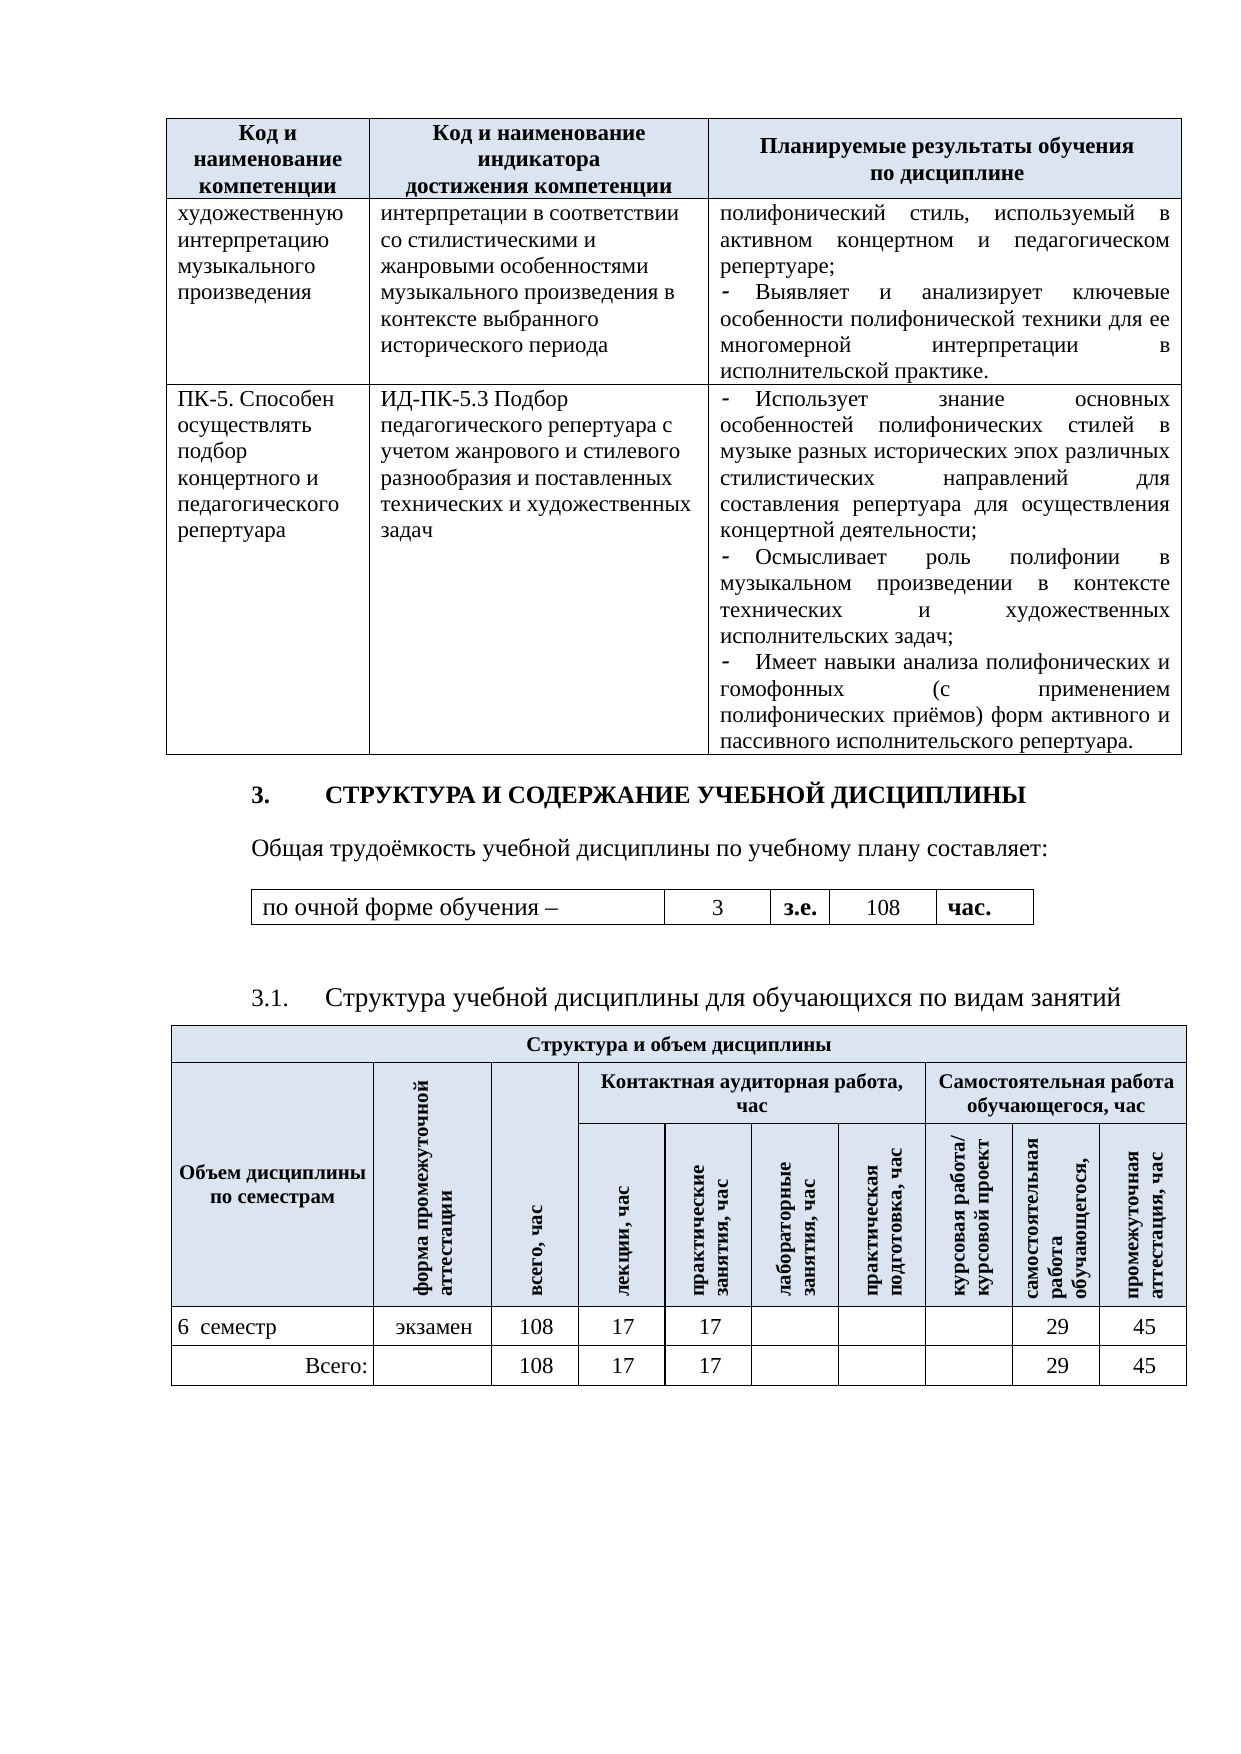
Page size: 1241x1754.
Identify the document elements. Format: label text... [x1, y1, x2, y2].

table_cell практические занятия, час [666, 1124, 751, 1306]
table_cell всего, час [492, 1063, 578, 1306]
table_cell Всего: [172, 1346, 373, 1384]
table_cell 29 [1013, 1346, 1099, 1384]
table_header 108 [830, 890, 936, 924]
table_header Планируемые результаты обучения по дисциплине [709, 119, 1181, 198]
table_cell 17 [666, 1307, 751, 1345]
table_header Структура и объем дисциплины [172, 1026, 1186, 1062]
table_cell 17 [579, 1346, 664, 1384]
table_cell 45 [1100, 1346, 1186, 1384]
table_cell 29 [1013, 1307, 1099, 1345]
subtitle СТРУКТУРА И СОДЕРЖАНИЕ УЧЕБНОЙ ДИСЦИПЛИНЫ [251, 780, 1181, 808]
table_cell Самостоятельная работа обучающегося, час [926, 1063, 1186, 1123]
table_cell [839, 1346, 925, 1384]
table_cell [709, 199, 1181, 384]
table_cell Использует знание основных особенностей полифонических стилей в музыке разных исторических эпох различных стилистических направлений для составления репертуара для осуществления концертной деятельности; Осмысливает роль полифонии в музыкальном произведении в контексте технических и художественных исполнительских задач; Имеет навыки анализа полифонических и гомофонных (с применением полифонических приёмов) форм активного и пассивного исполнительского репертуара. [709, 385, 1181, 754]
table_cell [752, 1307, 838, 1345]
table_cell лекции, час [579, 1124, 664, 1306]
table_header 3 [665, 890, 770, 924]
table_cell форма промежуточной аттестации [374, 1063, 491, 1306]
table_cell ИД-ПК-5.3 Подбор педагогического репертуара с учетом жанрового и стилевого разнообразия и поставленных технических и художественных задач [370, 385, 708, 754]
table_header час. [937, 890, 1033, 924]
subtitle Структура учебной дисциплины для обучающихся по видам занятий [251, 981, 1181, 1012]
table_cell 6 семестр [172, 1307, 373, 1345]
table_cell курсовая работа/ курсовой проект [926, 1124, 1012, 1306]
table_cell экзамен [374, 1307, 491, 1345]
table_cell [926, 1307, 1012, 1345]
table_header по очной форме обучения – [252, 890, 664, 924]
table_cell Объем дисциплины по семестрам [172, 1063, 373, 1306]
table_cell [374, 1346, 491, 1384]
table_cell 108 [492, 1346, 578, 1384]
list Общая трудоёмкость учебной дисциплины по учебному плану составляет: [177, 833, 1181, 862]
table_cell 17 [666, 1346, 751, 1384]
table_header з.е. [771, 890, 829, 924]
table_cell [926, 1346, 1012, 1384]
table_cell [167, 199, 369, 384]
table_cell самостоятельная работа обучающегося, час [1013, 1124, 1099, 1306]
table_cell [370, 199, 708, 384]
table_cell ПК-5. Способен осуществлять подбор концертного и педагогического репертуара [167, 385, 369, 754]
table_cell практическая подготовка, час [839, 1124, 925, 1306]
table_cell Контактная аудиторная работа, час [579, 1063, 925, 1123]
table_header Код и наименование индикатора достижения компетенции [370, 119, 708, 198]
table_cell [752, 1346, 838, 1384]
table_cell 17 [579, 1307, 664, 1345]
table_cell промежуточная аттестация, час [1100, 1124, 1186, 1306]
table_cell 108 [492, 1307, 578, 1345]
table_cell лабораторные занятия, час [752, 1124, 838, 1306]
table_header Код и наименование компетенции [167, 119, 369, 198]
table_cell 45 [1100, 1307, 1186, 1345]
table_cell [839, 1307, 925, 1345]
